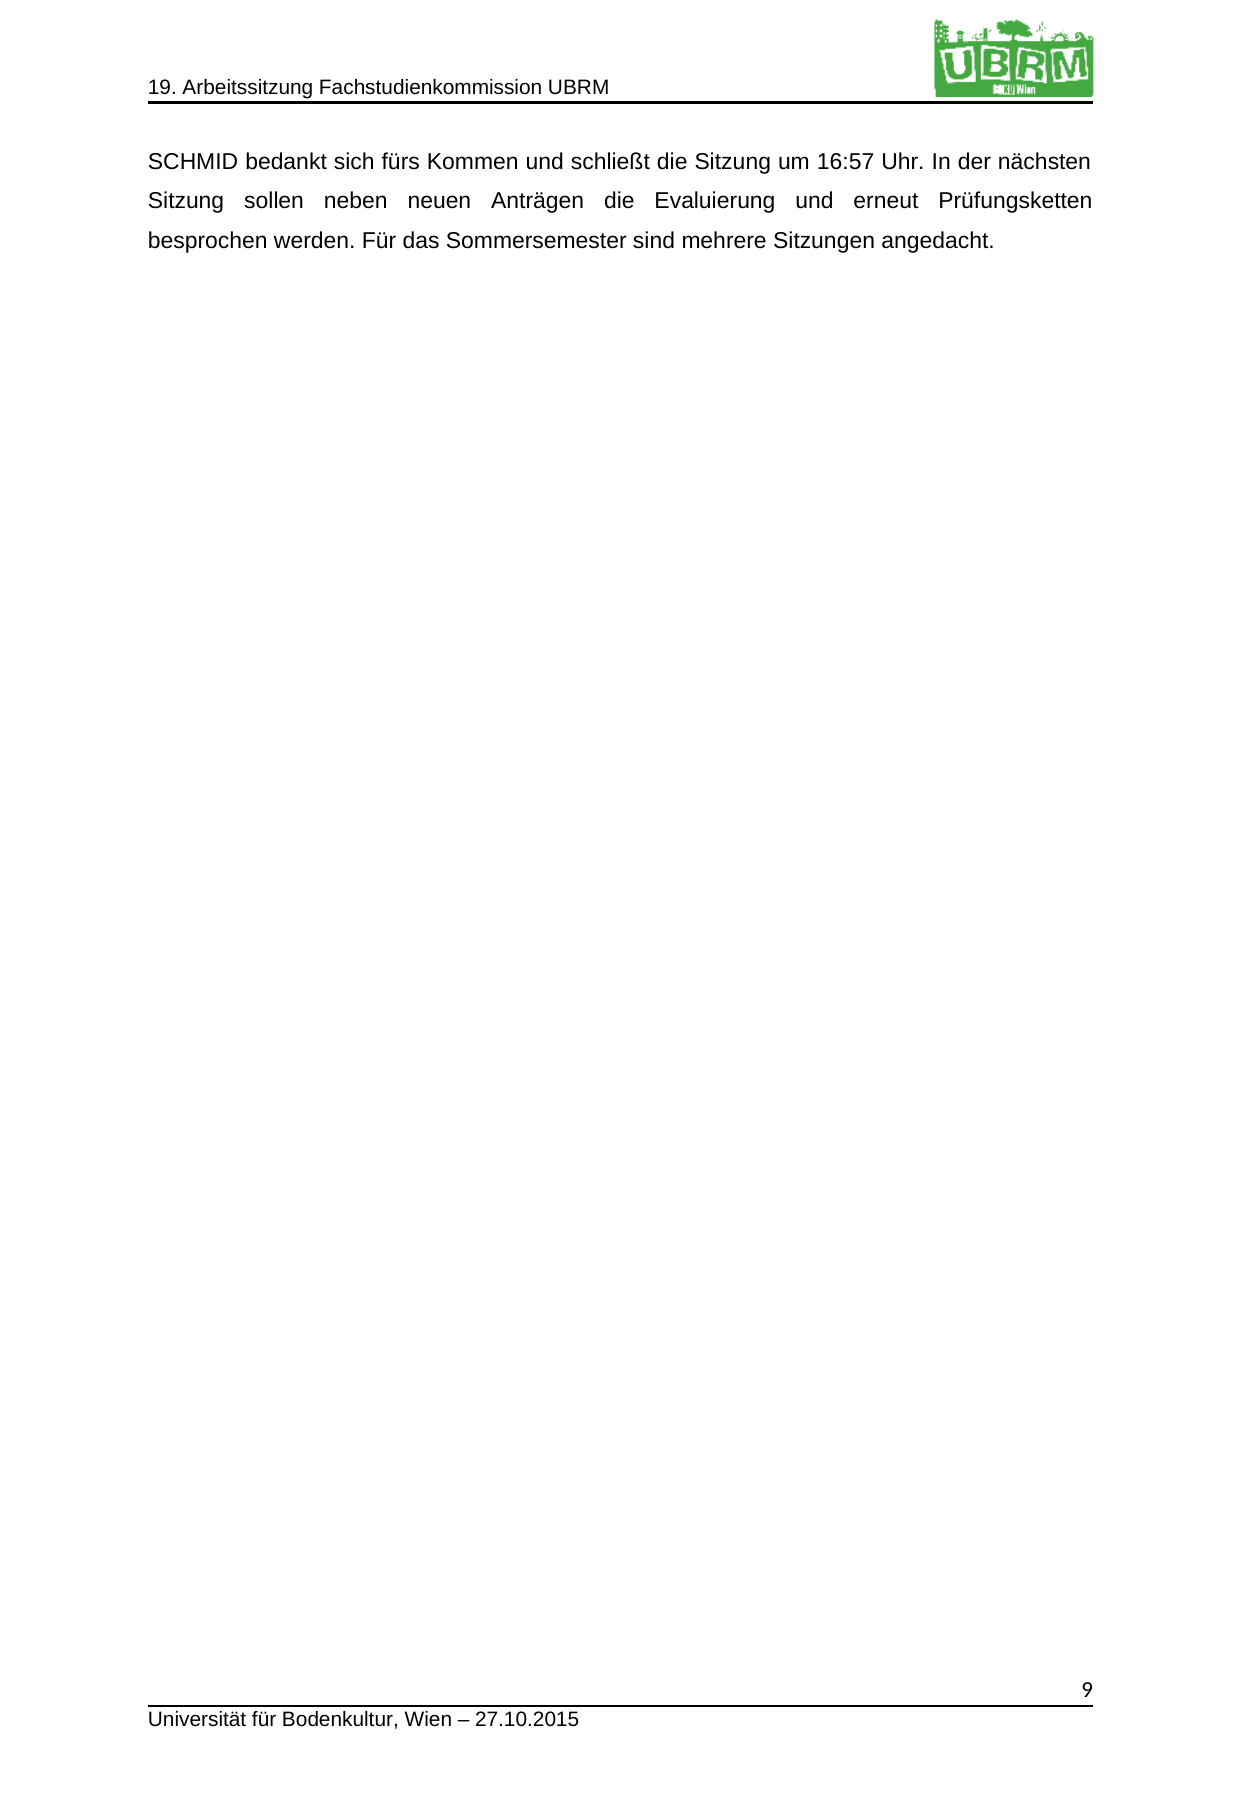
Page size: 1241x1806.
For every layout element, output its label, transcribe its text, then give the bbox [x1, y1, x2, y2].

picture [932, 17, 1094, 95]
text SCHMID bedankt sich fürs Kommen und schließt die Sitzung um 16:57 Uhr. In der nächsten Sitzung sollen neben neuen Anträgen die Evaluierung und erneut Prüfungsketten besprochen werden. Für das Sommersemester sind mehrere Sitzungen angedacht. [148, 148, 1093, 253]
